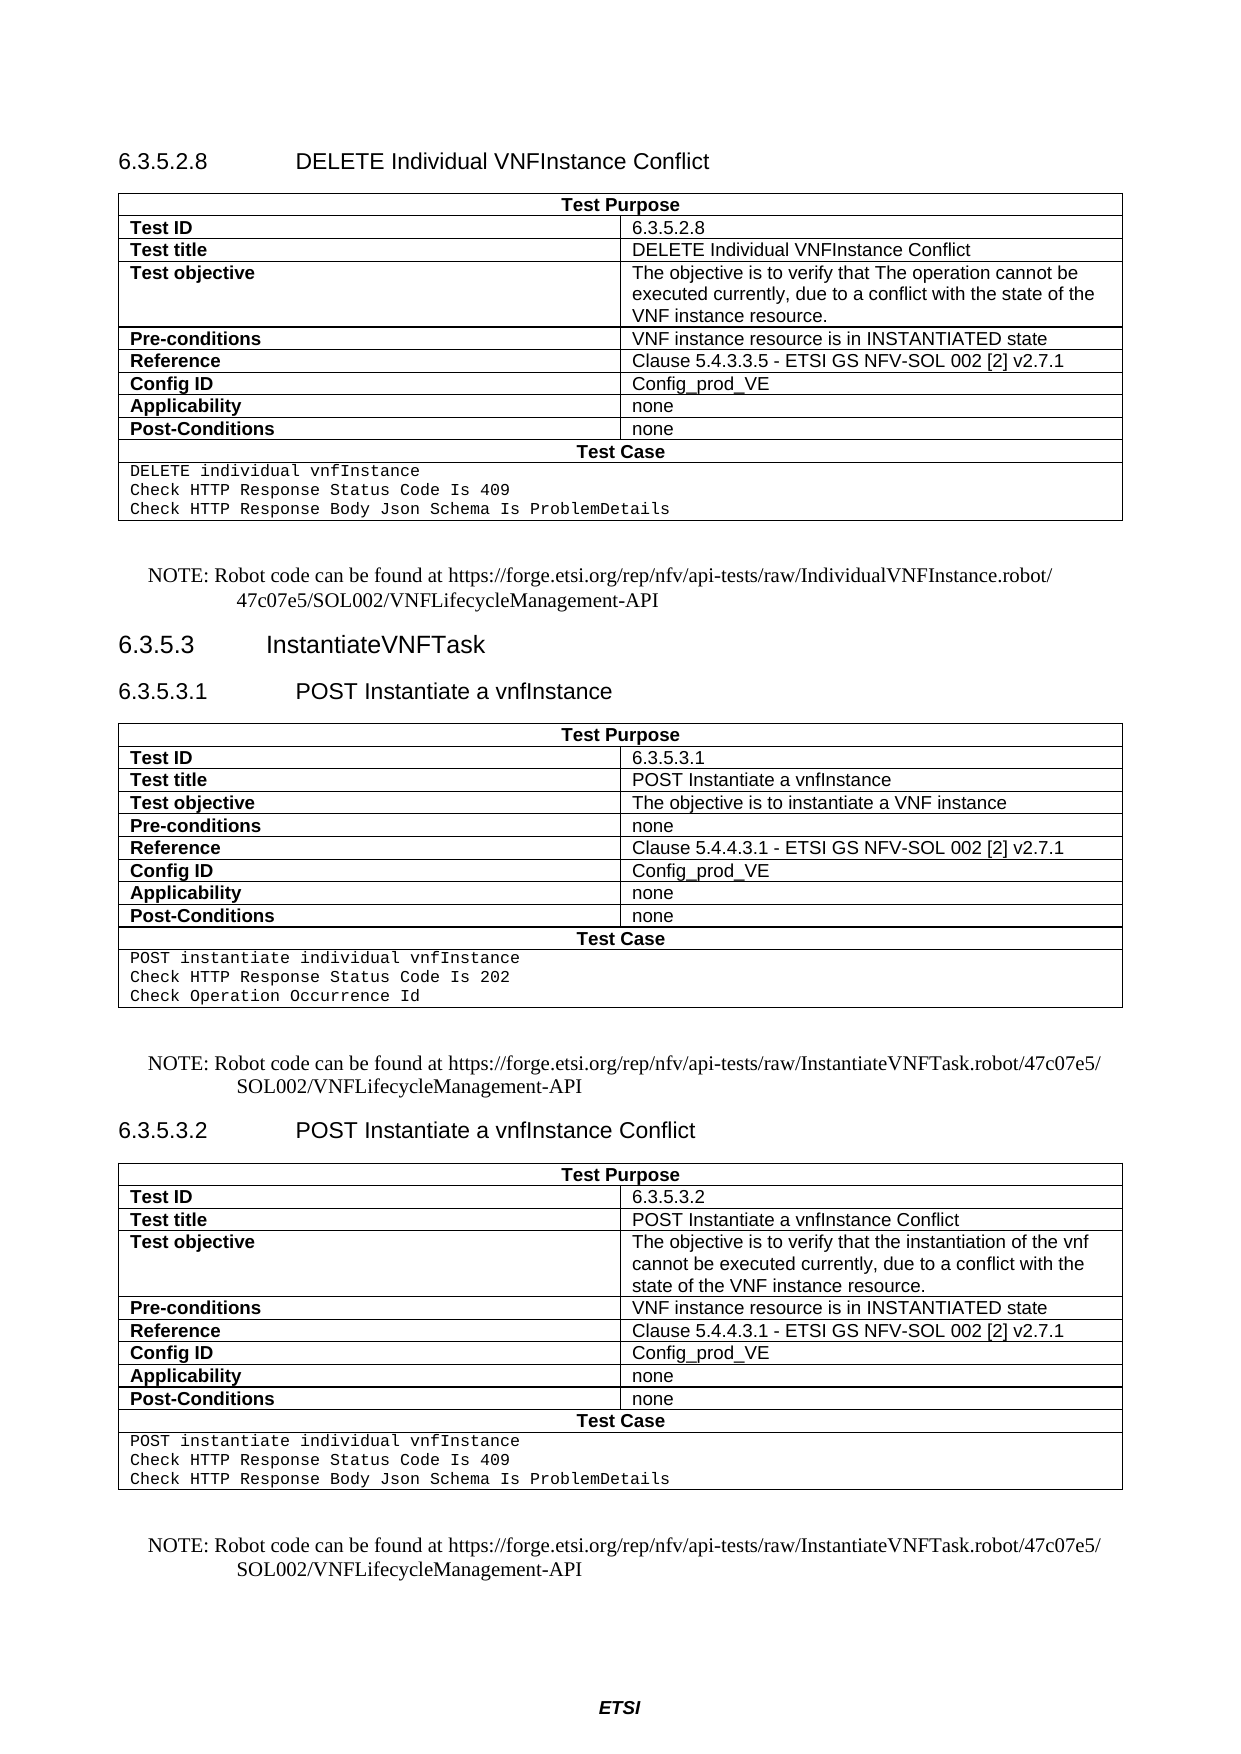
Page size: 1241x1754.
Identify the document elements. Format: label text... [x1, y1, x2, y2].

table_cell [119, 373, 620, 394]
text NOTE: Robot code can be found at https://forge.etsi.org/rep/nfv/api-tests/raw/InstantiateVNFTask.robot/47c07e5/SOL002/VNFLifecycleManagement-API [148, 1050, 1122, 1098]
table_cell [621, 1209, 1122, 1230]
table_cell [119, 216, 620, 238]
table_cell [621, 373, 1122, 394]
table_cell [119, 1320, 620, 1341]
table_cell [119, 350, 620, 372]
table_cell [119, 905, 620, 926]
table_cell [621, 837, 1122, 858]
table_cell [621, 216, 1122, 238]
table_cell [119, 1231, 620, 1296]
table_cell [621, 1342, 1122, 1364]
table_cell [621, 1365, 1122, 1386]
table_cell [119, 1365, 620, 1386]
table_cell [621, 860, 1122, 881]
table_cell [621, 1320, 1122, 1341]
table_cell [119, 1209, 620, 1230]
subtitle 6.3.5.3.2 POST Instantiate a vnfInstance Conflict [118, 1117, 1122, 1144]
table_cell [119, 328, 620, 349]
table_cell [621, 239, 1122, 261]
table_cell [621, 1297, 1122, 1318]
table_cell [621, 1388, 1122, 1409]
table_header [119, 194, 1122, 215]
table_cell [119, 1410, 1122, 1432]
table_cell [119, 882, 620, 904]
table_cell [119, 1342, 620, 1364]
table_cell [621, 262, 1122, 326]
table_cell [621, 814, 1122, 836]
text NOTE: Robot code can be found at https://forge.etsi.org/rep/nfv/api-tests/raw/IndividualVNFInstance.robot/47c07e5/SOL002/VNFLifecycleManagement-API [148, 563, 1122, 612]
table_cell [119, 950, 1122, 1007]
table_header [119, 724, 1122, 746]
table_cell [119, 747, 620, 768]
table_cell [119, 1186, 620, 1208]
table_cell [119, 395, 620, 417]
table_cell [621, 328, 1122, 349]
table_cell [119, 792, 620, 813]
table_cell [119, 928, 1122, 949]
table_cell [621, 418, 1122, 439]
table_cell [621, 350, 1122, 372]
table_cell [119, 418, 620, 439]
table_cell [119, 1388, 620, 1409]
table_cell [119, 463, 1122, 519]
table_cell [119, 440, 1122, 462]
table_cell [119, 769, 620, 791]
subtitle 6.3.5.3.1 POST Instantiate a vnfInstance [118, 678, 1122, 704]
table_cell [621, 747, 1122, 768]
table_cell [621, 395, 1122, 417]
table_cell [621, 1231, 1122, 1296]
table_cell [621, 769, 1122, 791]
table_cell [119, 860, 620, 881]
subtitle 6.3.5.3 InstantiateVNFTask [118, 630, 1122, 659]
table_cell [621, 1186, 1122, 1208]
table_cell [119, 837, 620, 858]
subtitle 6.3.5.2.8 DELETE Individual VNFInstance Conflict [118, 148, 1122, 174]
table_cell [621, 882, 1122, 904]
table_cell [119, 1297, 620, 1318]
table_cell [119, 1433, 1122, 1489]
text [148, 1533, 1122, 1581]
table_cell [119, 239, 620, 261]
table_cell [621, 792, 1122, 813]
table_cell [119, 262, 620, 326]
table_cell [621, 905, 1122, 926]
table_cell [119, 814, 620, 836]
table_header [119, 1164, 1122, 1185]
